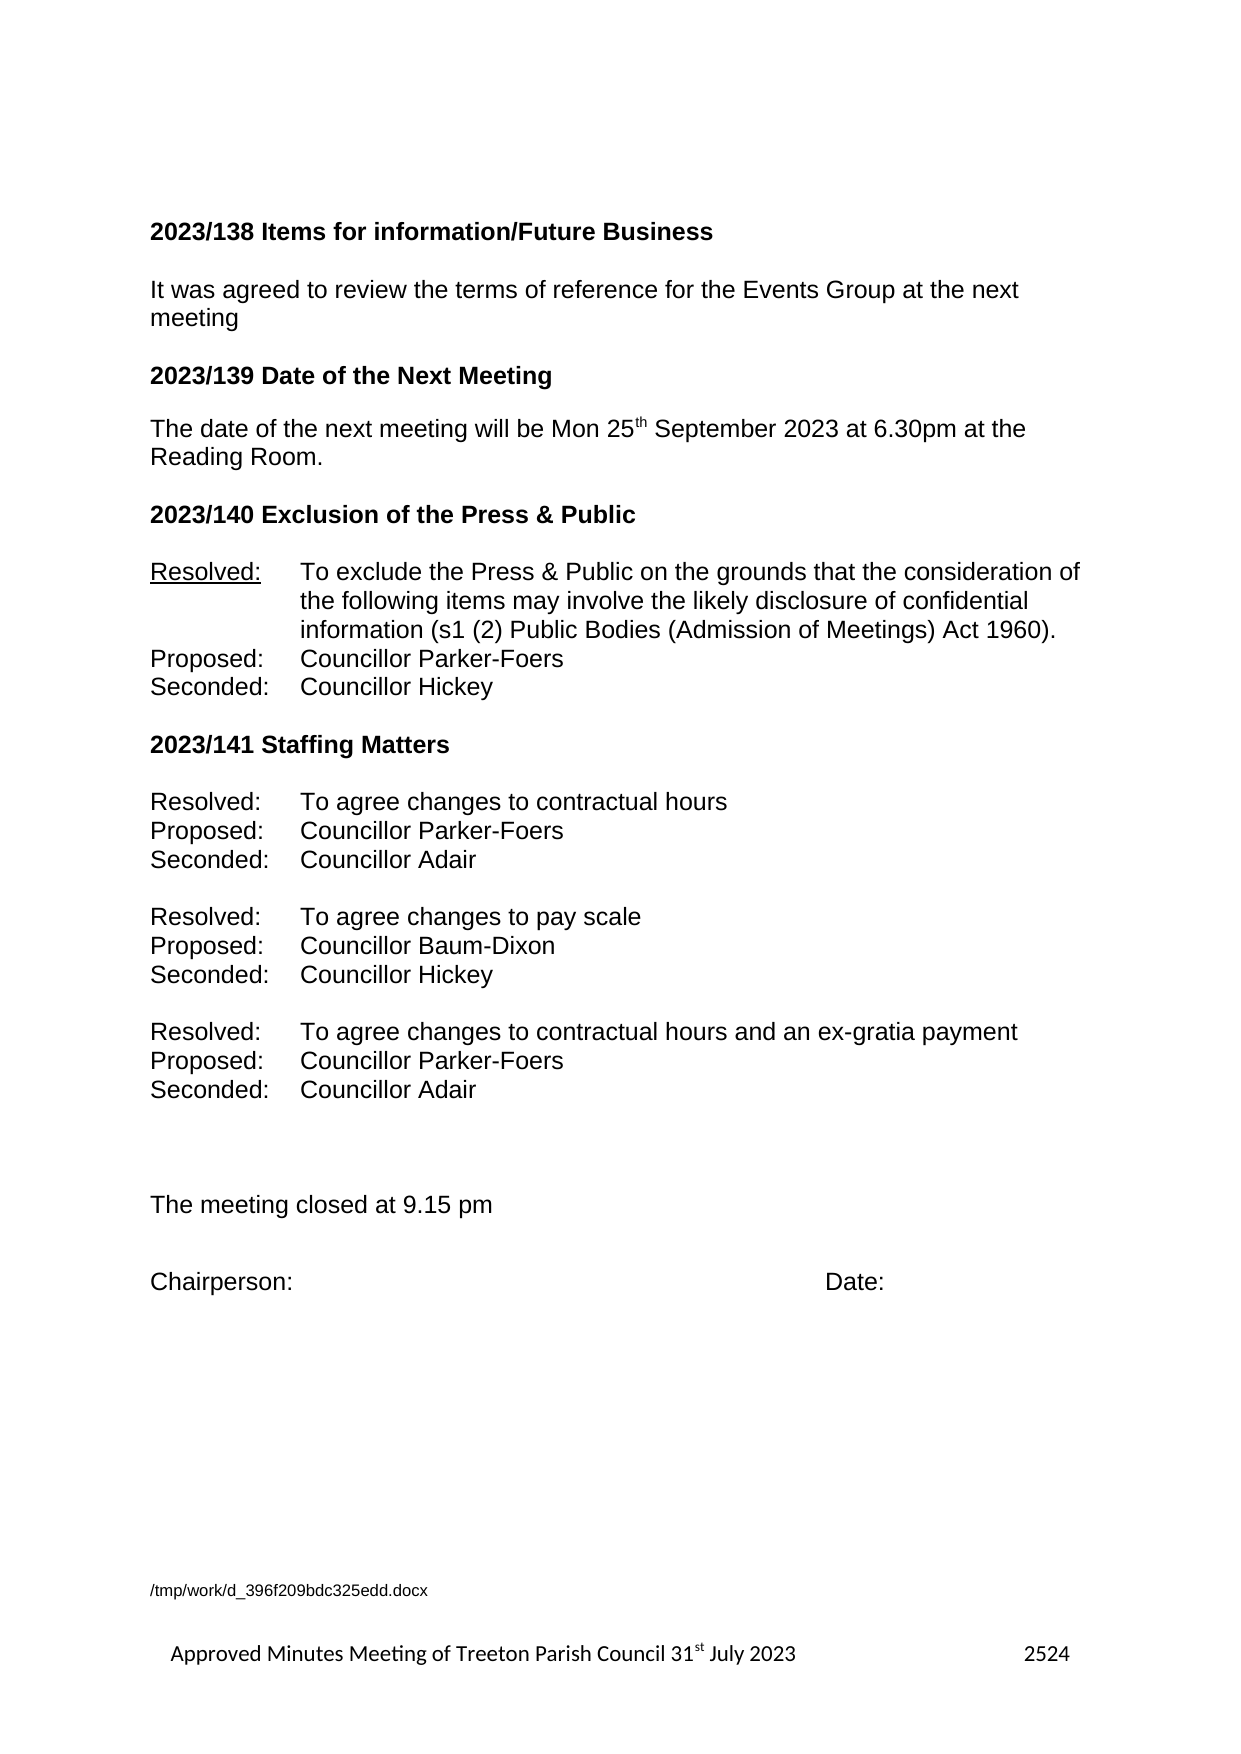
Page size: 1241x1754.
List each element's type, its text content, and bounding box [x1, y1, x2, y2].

text Seconded: Councillor Hickey [150, 672, 1090, 701]
text 2023/139 Date of the Next Meeting [150, 361, 1090, 389]
text Resolved: To agree changes to contractual hours [150, 787, 1090, 816]
text Proposed: Councillor Baum-Dixon [150, 931, 1090, 960]
text Resolved: To exclude the Press & Public on the grounds that the consideration of [150, 557, 1090, 586]
text Seconded: Councillor Hickey [150, 960, 1090, 988]
text 2023/141 Staffing Matters [150, 730, 1090, 758]
text Chairperson: Date: [150, 1266, 1090, 1295]
text Proposed: Councillor Parker-Foers [150, 816, 1090, 845]
text Resolved: To agree changes to pay scale [150, 902, 1090, 931]
text It was agreed to review the terms of reference for the Events Group at the next meeting [150, 274, 1090, 332]
text Resolved: To agree changes to contractual hours and an ex-gratia payment Proposed: Councillor Parker-Foers [150, 1017, 1090, 1075]
text The date of the next meeting will be Mon 25th September 2023 at 6.30pm at the Reading Room. [150, 413, 1090, 471]
text 2023/140 Exclusion of the Press & Public [150, 500, 1090, 528]
text the following items may involve the likely disclosure of confidential information (s1 (2) Public Bodies (Admission of Meetings) Act 1960). [300, 586, 1090, 643]
text Seconded: Councillor Adair [150, 1075, 1090, 1103]
text Seconded: Councillor Adair [150, 845, 1090, 873]
text 2023/138 Items for information/Future Business [150, 217, 1090, 246]
text The meeting closed at 9.15 pm [150, 1190, 1090, 1218]
text C:\Work\Julie\Minutes & agenda\2023\July 31 2023\Approved PC minutes 31st July 2023.docx [150, 1581, 1090, 1600]
text Proposed: Councillor Parker-Foers [150, 643, 1090, 672]
